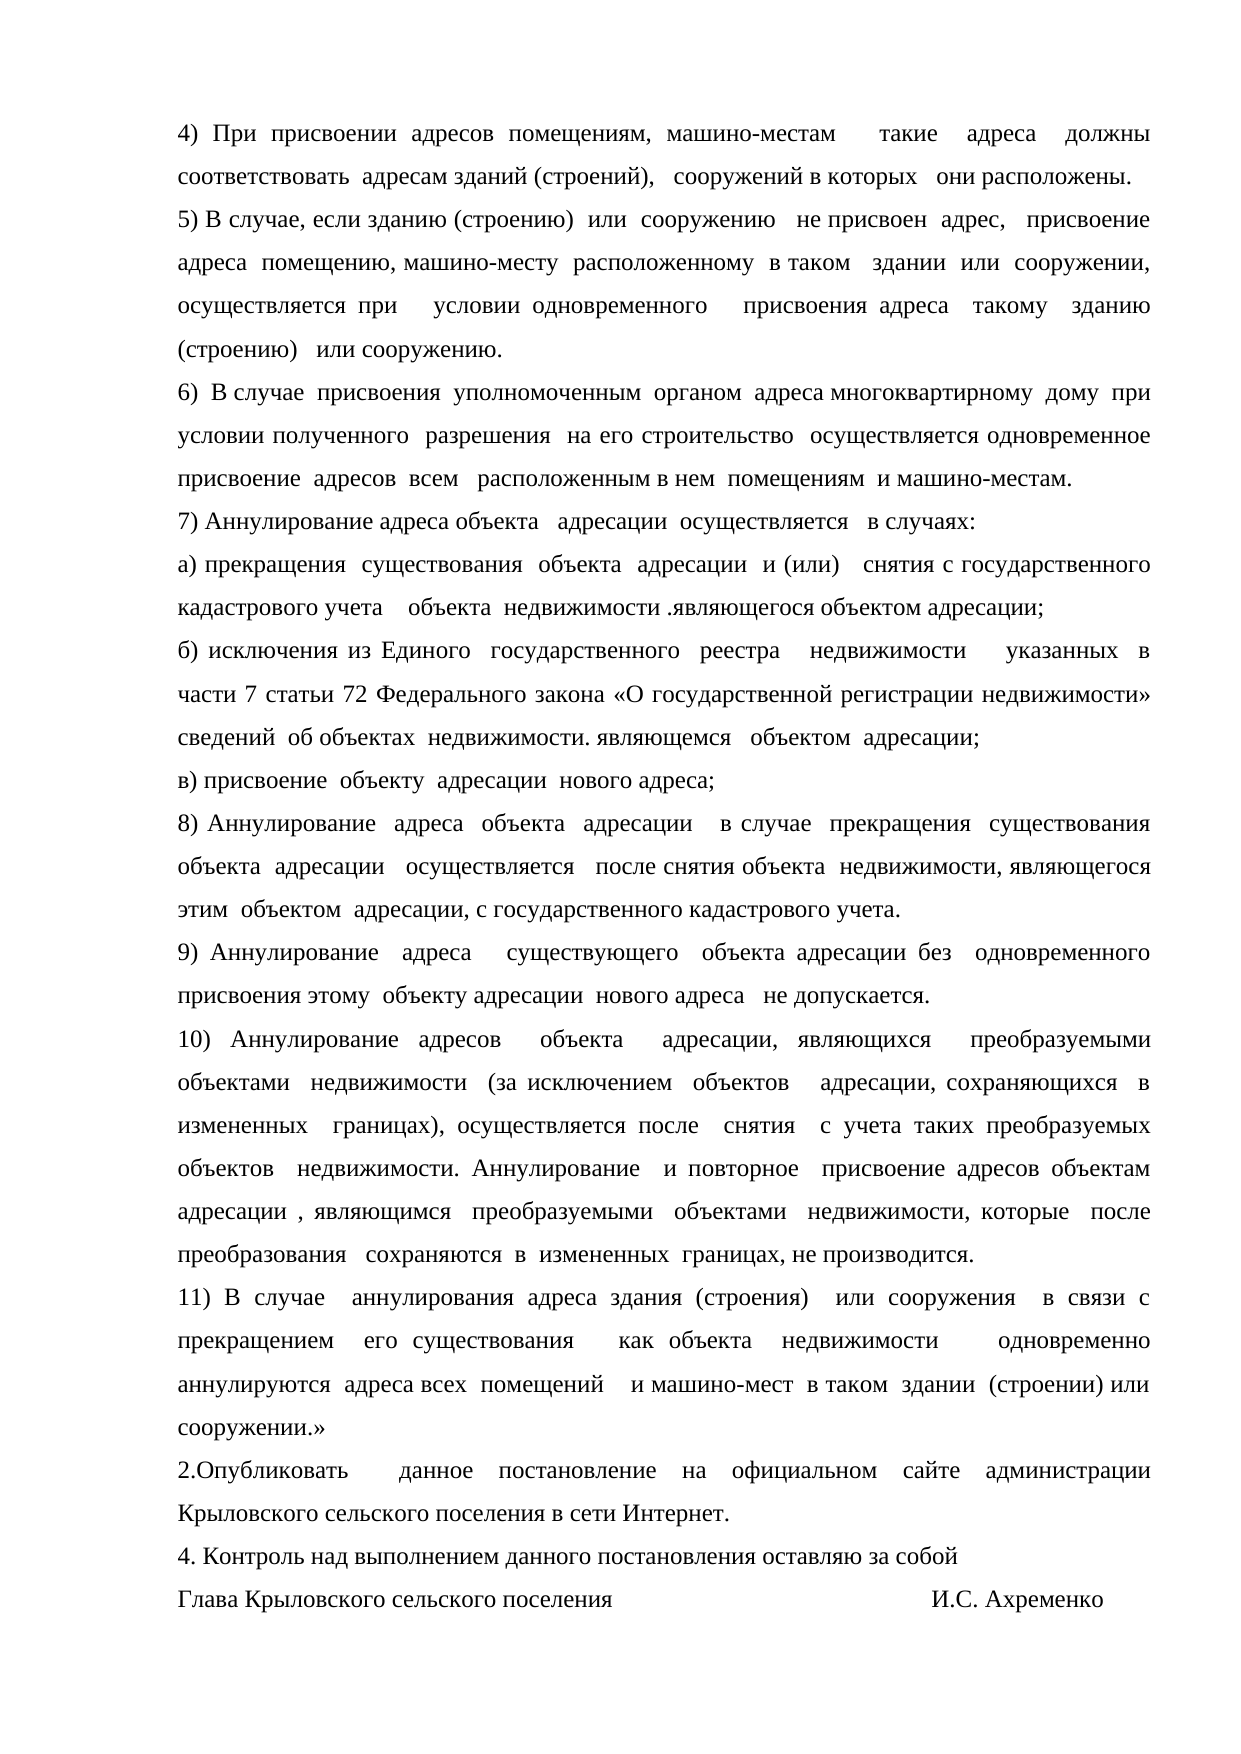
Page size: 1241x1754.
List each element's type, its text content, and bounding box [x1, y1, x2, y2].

text 11) В случае аннулирования адреса здания (строения) или сооружения в связи с прекращением его существования как объекта недвижимости одновременно аннулируются адреса всех помещений и машино-мест в таком здании (строении) или сооружении.» [177, 1282, 1152, 1441]
text в) присвоение объекту адресации нового адреса; [177, 765, 1152, 794]
text 9) Аннулирование адреса существующего объекта адресации без одновременного присвоения этому объекту адресации нового адреса не допускается. [177, 937, 1152, 1009]
text 8) Аннулирование адреса объекта адресации в случае прекращения существования объекта адресации осуществляется после снятия объекта недвижимости, являющегося этим объектом адресации, с государственного кадастрового учета. [177, 808, 1152, 923]
text 5) В случае, если зданию (строению) или сооружению не присвоен адрес, присвоение адреса помещению, машино-месту расположенному в таком здании или сооружении, осуществляется при условии одновременного присвоения адреса такому зданию (строению) или сооружению. [177, 204, 1152, 362]
text 7) Аннулирование адреса объекта адресации осуществляется в случаях: [177, 506, 1152, 535]
text 4) При присвоении адресов помещениям, машино-местам такие адреса должны соответствовать адресам зданий (строений), сооружений в которых они расположены. [177, 118, 1152, 190]
text а) прекращения существования объекта адресации и (или) снятия с государственного кадастрового учета объекта недвижимости .являющегося объектом адресации; [177, 549, 1152, 621]
text 4. Контроль над выполнением данного постановления оставляю за собой [177, 1541, 1152, 1570]
text Глава Крыловского сельского поселения И.С. Ахременко [177, 1584, 1152, 1613]
text 2.Опубликовать данное постановление на официальном сайте администрации Крыловского сельского поселения в сети Интернет. [177, 1455, 1152, 1527]
text 6) В случае присвоения уполномоченным органом адреса многоквартирному дому при условии полученного разрешения на его строительство осуществляется одновременное присвоение адресов всем расположенным в нем помещениям и машино-местам. [177, 377, 1152, 492]
text б) исключения из Единого государственного реестра недвижимости указанных в части 7 статьи 72 Федерального закона «О государственной регистрации недвижимости» сведений об объектах недвижимости. являющемся объектом адресации; [177, 636, 1152, 751]
text 10) Аннулирование адресов объекта адресации, являющихся преобразуемыми объектами недвижимости (за исключением объектов адресации, сохраняющихся в измененных границах), осуществляется после снятия с учета таких преобразуемых объектов недвижимости. Аннулирование и повторное присвоение адресов объектам адресации , являющимся преобразуемыми объектами недвижимости, которые после преобразования сохраняются в измененных границах, не производится. [177, 1024, 1152, 1268]
